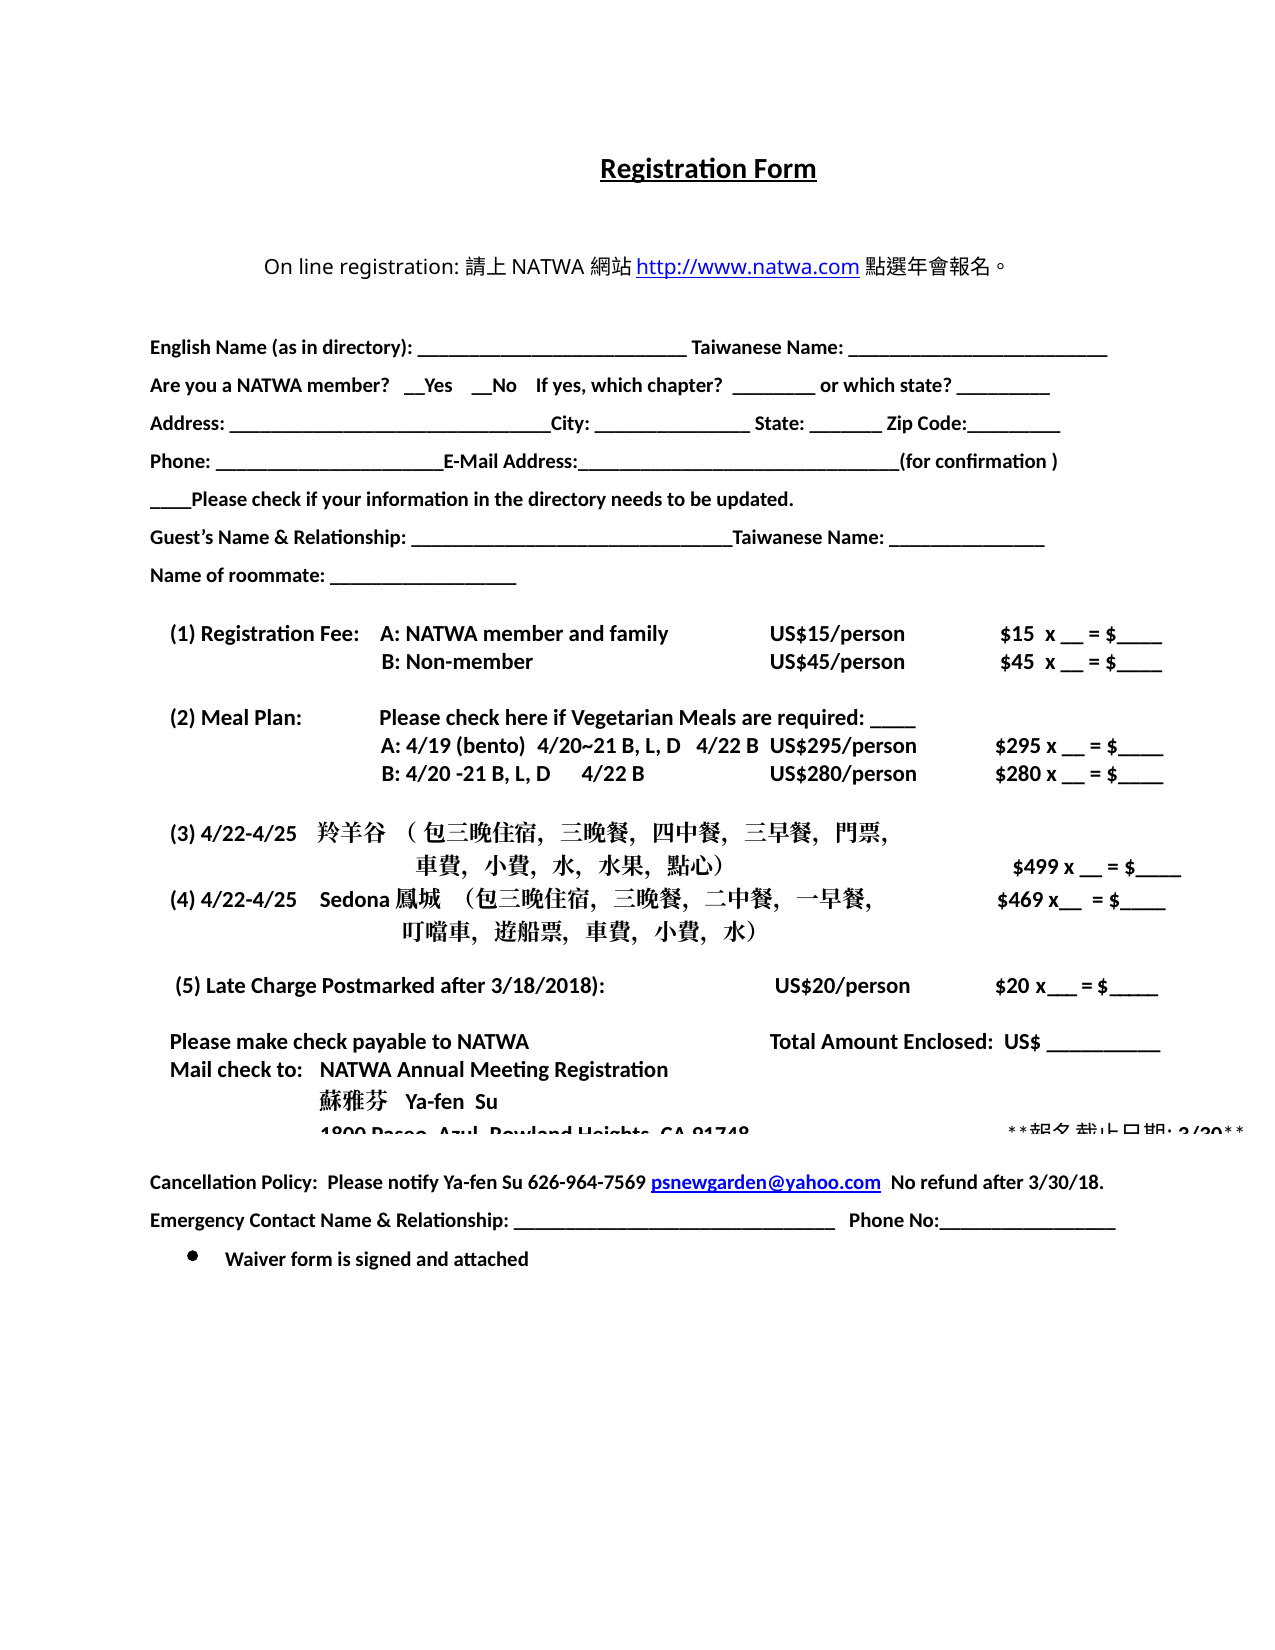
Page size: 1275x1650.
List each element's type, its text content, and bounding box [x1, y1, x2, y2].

text Guest’s Name & Relationship: _______________________________Taiwanese Name: _______________ [150, 524, 1125, 550]
list Waiver form is signed and attached [187, 1246, 1125, 1272]
text Address: _______________________________City: _______________ State: _______ Zip Code:_________ [150, 410, 1125, 436]
text English Name (as in directory): __________________________ Taiwanese Name: _________________________ [150, 334, 1125, 359]
text Cancellation Policy: Please notify Ya-fen Su 626-964-7569 psnewgarden@yahoo.com No refund after 3/30/18. [150, 601, 1125, 1195]
text Phone: ______________________E-Mail Address:_______________________________(for confirmation ) [150, 448, 1125, 474]
text Emergency Contact Name & Relationship: _______________________________ Phone No:_________________ [150, 1208, 1125, 1233]
text ____Please check if your information in the directory needs to be updated. [150, 486, 1125, 512]
subtitle Registration Form [375, 150, 1125, 234]
text On line registration: 請上NATWA 網站http://www.natwa.com 點選年會報名。 [150, 251, 1125, 281]
text Name of roommate: __________________ [150, 563, 1125, 588]
text Are you a NATWA member? __Yes __No If yes, which chapter? ________ or which state? _________ [150, 372, 1125, 397]
